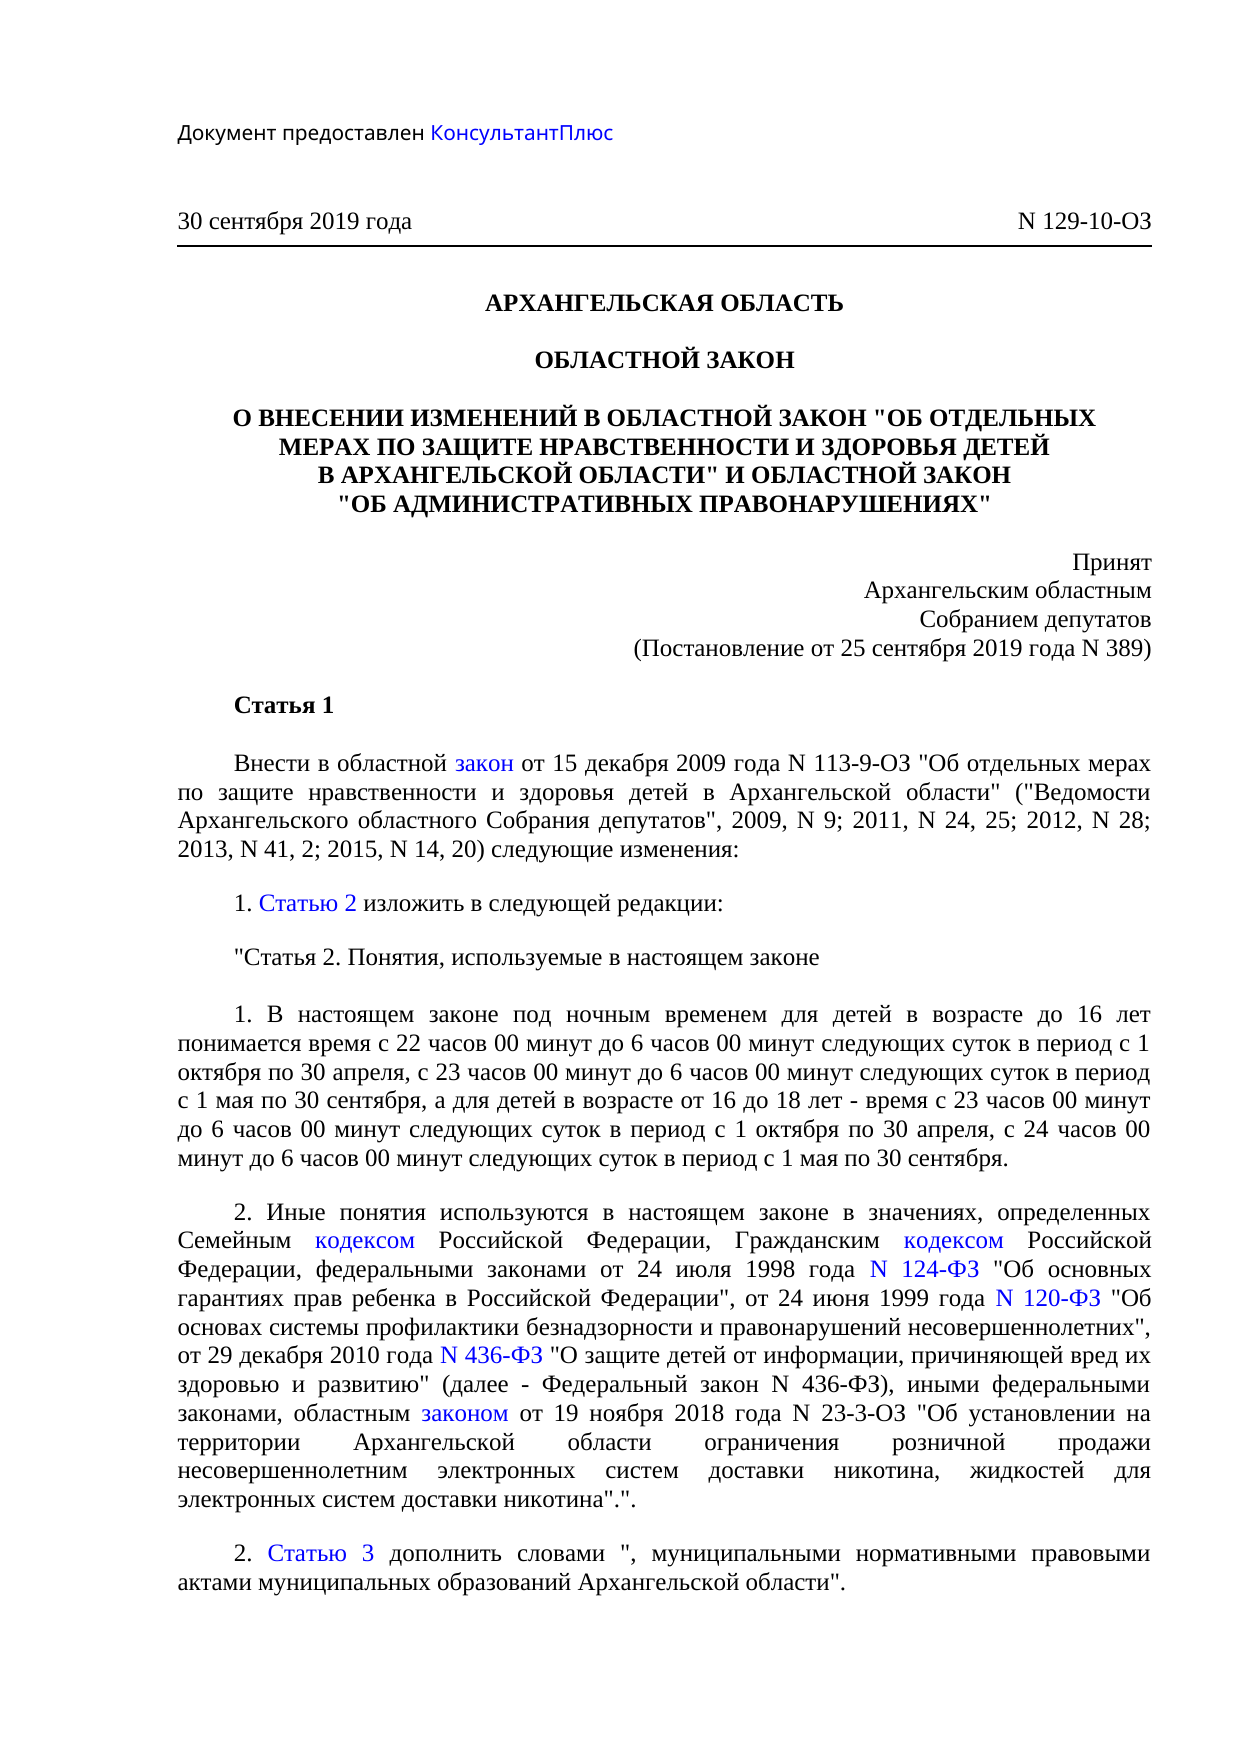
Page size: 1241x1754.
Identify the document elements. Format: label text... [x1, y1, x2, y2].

text Внести в областной закон от 15 декабря 2009 года N 113-9-ОЗ "Об отдельных мерах по защите нравственности и здоровья детей в Архангельской области" ("Ведомости Архангельского областного Собрания депутатов", 2009, N 9; 2011, N 24, 25; 2012, N 28; 2013, N 41, 2; 2015, N 14, 20) следующие изменения: [177, 748, 1152, 863]
text "ОБ АДМИНИСТРАТИВНЫХ ПРАВОНАРУШЕНИЯХ" [177, 489, 1152, 518]
text В АРХАНГЕЛЬСКОЙ ОБЛАСТИ" И ОБЛАСТНОЙ ЗАКОН [177, 461, 1152, 489]
text Статья 1 [177, 691, 1152, 719]
text 1. Статью 2 изложить в следующей редакции: [177, 888, 1152, 917]
text ОБЛАСТНОЙ ЗАКОН [177, 346, 1152, 374]
text 2. Статью 3 дополнить словами ", муниципальными нормативными правовыми актами муниципальных образований Архангельской области". [177, 1538, 1152, 1596]
text Документ предоставлен КонсультантПлюс [177, 118, 1152, 177]
text 2. Иные понятия используются в настоящем законе в значениях, определенных Семейным кодексом Российской Федерации, Гражданским кодексом Российской Федерации, федеральными законами от 24 июля 1998 года N 124-ФЗ "Об основных гарантиях прав ребенка в Российской Федерации", от 24 июня 1999 года N 120-ФЗ "Об основах системы профилактики безнадзорности и правонарушений несовершеннолетних", от 29 декабря 2010 года N 436-ФЗ "О защите детей от информации, причиняющей вред их здоровью и развитию" (далее - Федеральный закон N 436-ФЗ), иными федеральными законами, областным законом от 19 ноября 2018 года N 23-3-ОЗ "Об установлении на территории Архангельской области ограничения розничной продажи несовершеннолетним электронных систем доставки никотина, жидкостей для электронных систем доставки никотина".". [177, 1197, 1152, 1513]
text МЕРАХ ПО ЗАЩИТЕ НРАВСТВЕННОСТИ И ЗДОРОВЬЯ ДЕТЕЙ [177, 432, 1152, 461]
text (Постановление от 25 сентября 2019 года N 389) [177, 633, 1152, 662]
text 1. В настоящем законе под ночным временем для детей в возрасте до 16 лет понимается время с 22 часов 00 минут до 6 часов 00 минут следующих суток в период с 1 октября по 30 апреля, с 23 часов 00 минут до 6 часов 00 минут следующих суток в период с 1 мая по 30 сентября, а для детей в возрасте от 16 до 18 лет - время с 23 часов 00 минут до 6 часов 00 минут следующих суток в период с 1 октября по 30 апреля, с 24 часов 00 минут до 6 часов 00 минут следующих суток в период с 1 мая по 30 сентября. [177, 999, 1152, 1172]
text О ВНЕСЕНИИ ИЗМЕНЕНИЙ В ОБЛАСТНОЙ ЗАКОН "ОБ ОТДЕЛЬНЫХ [177, 403, 1152, 432]
text АРХАНГЕЛЬСКАЯ ОБЛАСТЬ [177, 288, 1152, 317]
text Собранием депутатов [177, 604, 1152, 633]
text "Статья 2. Понятия, используемые в настоящем законе [177, 942, 1152, 971]
table_header 30 сентября 2019 года [177, 206, 664, 234]
text Архангельским областным [177, 576, 1152, 604]
text Принят [177, 547, 1152, 576]
table_header N 129-10-ОЗ [664, 206, 1152, 234]
